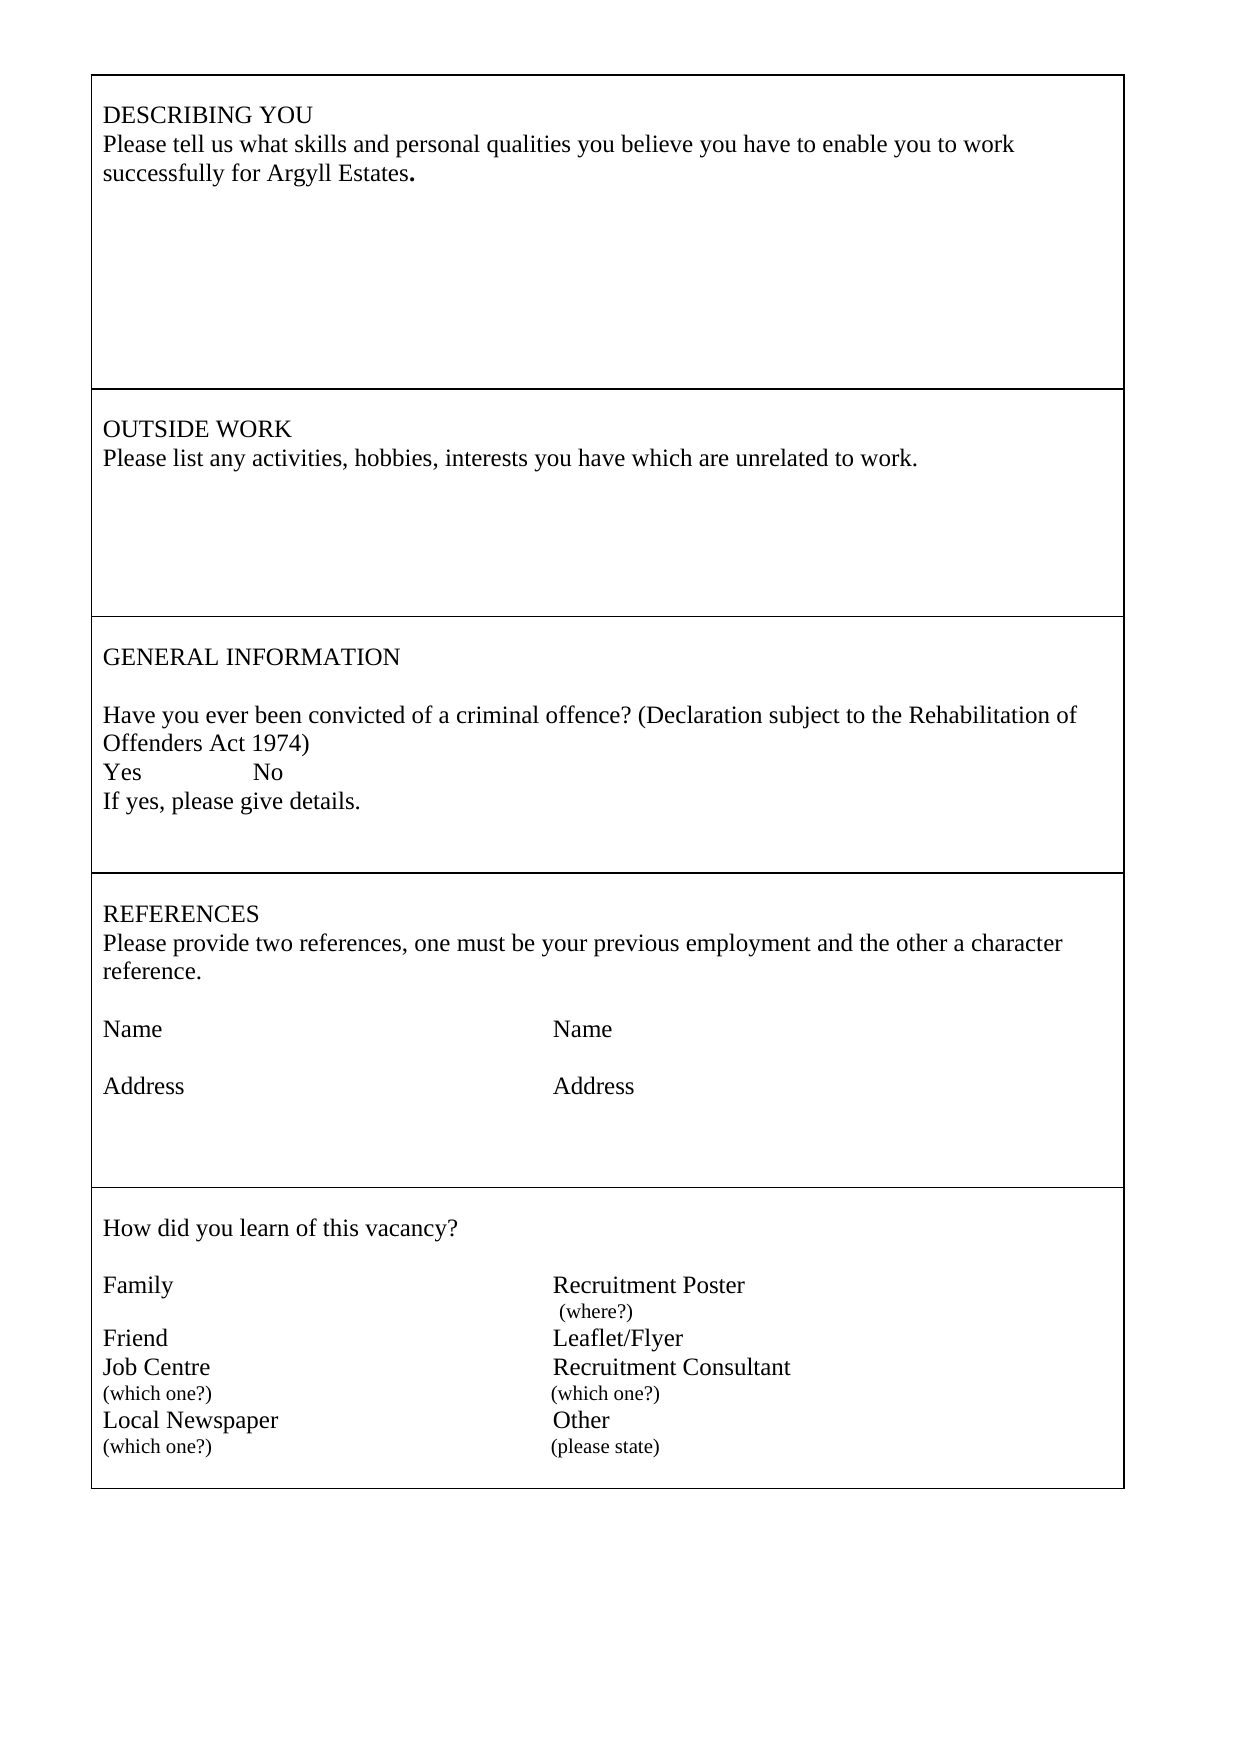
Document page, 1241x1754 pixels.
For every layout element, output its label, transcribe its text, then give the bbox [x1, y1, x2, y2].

table_cell How did you learn of this vacancy? Family ⁭ Recruitment Poster ⁭ (where?) Friend ⁭ Leaflet/Flyer ⁭ Job Centre ⁭ Recruitment Consultant ⁭ (which one?) (which one?) Local Newspaper ⁭ Other ⁭ (which one?) (please state) [92, 1188, 1123, 1487]
table_cell REFERENCES Please provide two references, one must be your previous employment and the other a character reference. Name Name Address Address [92, 874, 1123, 1186]
table_cell OUTSIDE WORK Please list any activities, hobbies, interests you have which are unrelated to work. [92, 390, 1123, 616]
table_cell GENERAL INFORMATION Have you ever been convicted of a criminal offence? (Declaration subject to the Rehabilitation of Offenders Act 1974) Yes No If yes, please give details. [92, 617, 1123, 872]
table_cell DESCRIBING YOU Please tell us what skills and personal qualities you believe you have to enable you to work successfully for Argyll Estates. [92, 76, 1123, 388]
